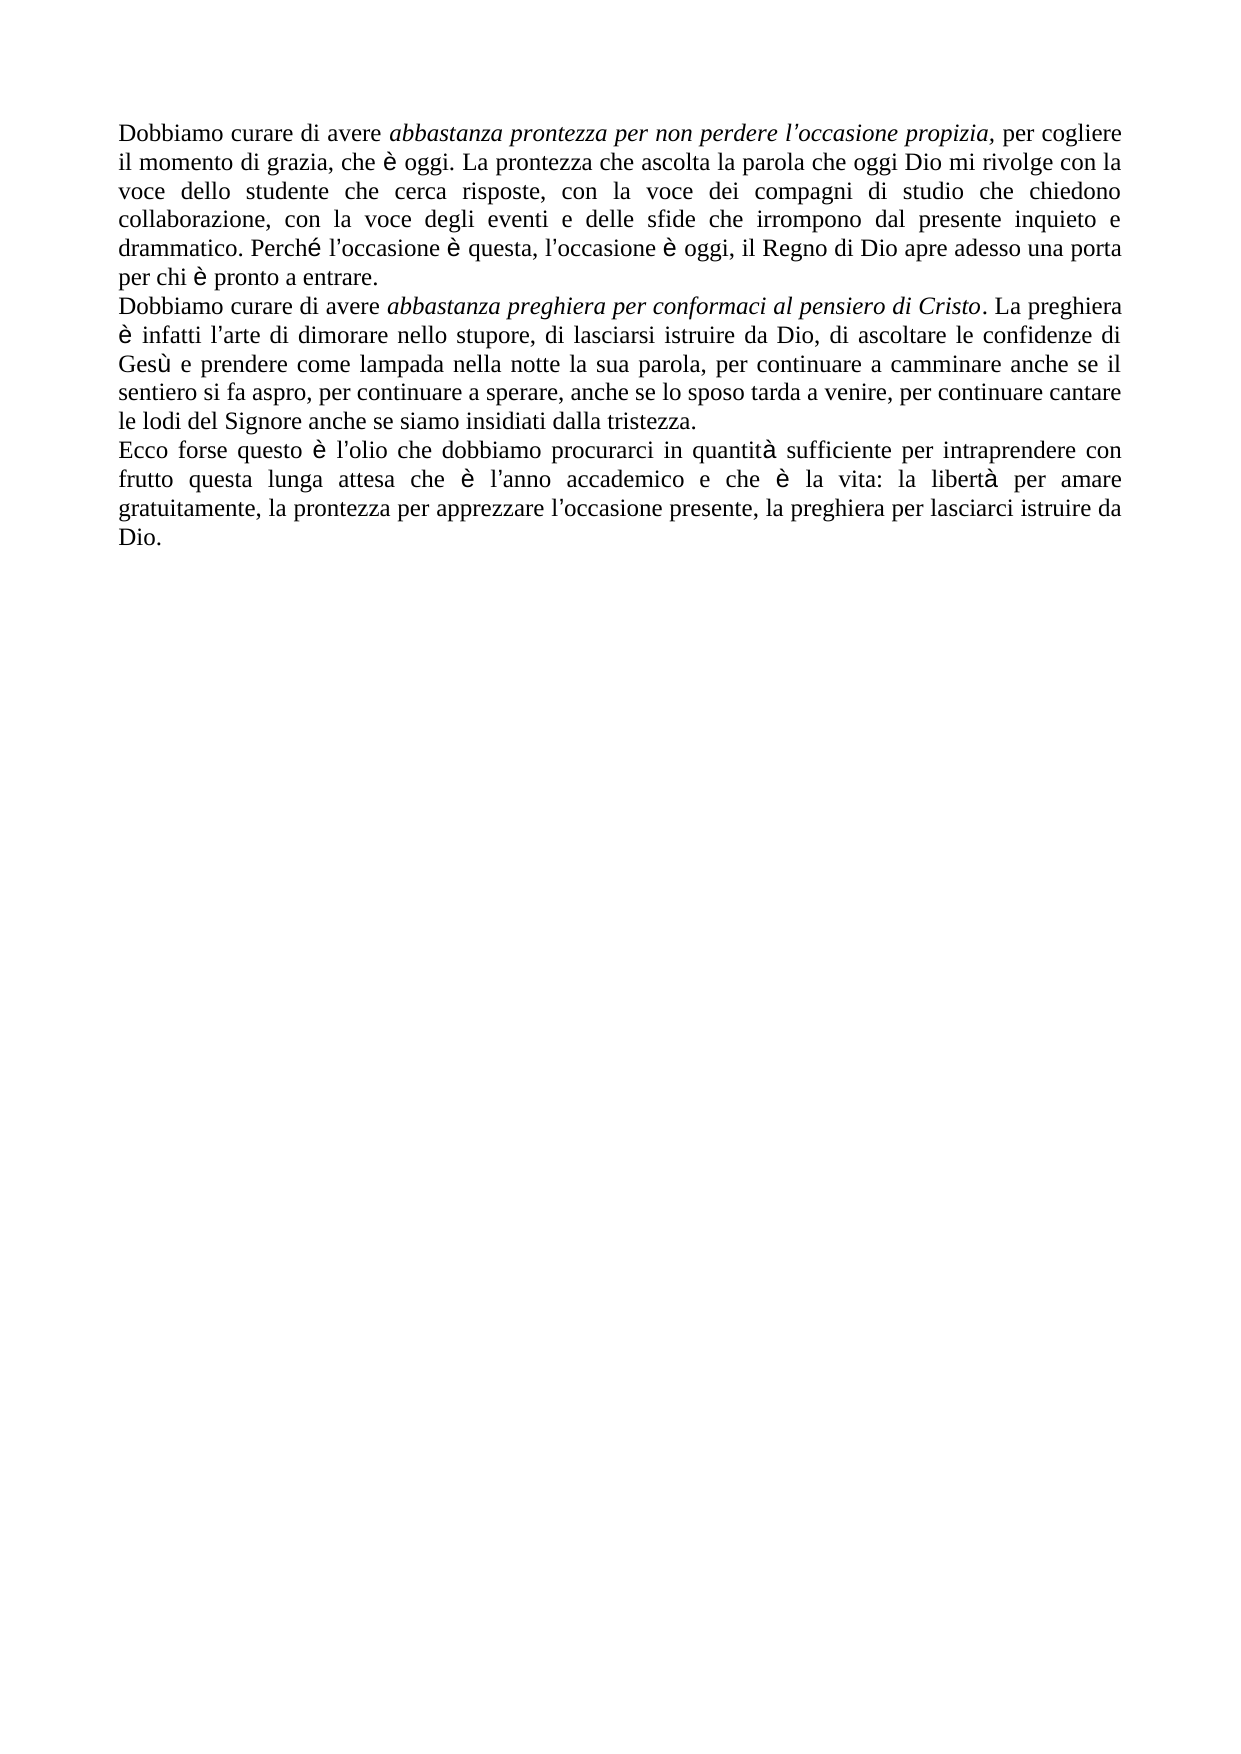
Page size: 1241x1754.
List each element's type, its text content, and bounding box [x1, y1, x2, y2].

text Dobbiamo curare di avere abbastanza prontezza per non perdere l’occasione propizia, per cogliere il momento di grazia, che è oggi. La prontezza che ascolta la parola che oggi Dio mi rivolge con la voce dello studente che cerca risposte, con la voce dei compagni di studio che chiedono collaborazione, con la voce degli eventi e delle sfide che irrompono dal presente inquieto e drammatico. Perché l’occasione è questa, l’occasione è oggi, il Regno di Dio apre adesso una porta per chi è pronto a entrare. [118, 118, 1122, 291]
text Ecco forse questo è l’olio che dobbiamo procurarci in quantità sufficiente per intraprendere con frutto questa lunga attesa che è l’anno accademico e che è la vita: la libertà per amare gratuitamente, la prontezza per apprezzare l’occasione presente, la preghiera per lasciarci istruire da Dio. [118, 435, 1122, 550]
text Dobbiamo curare di avere abbastanza preghiera per conformaci al pensiero di Cristo. La preghiera è infatti l’arte di dimorare nello stupore, di lasciarsi istruire da Dio, di ascoltare le confidenze di Gesù e prendere come lampada nella notte la sua parola, per continuare a camminare anche se il sentiero si fa aspro, per continuare a sperare, anche se lo sposo tarda a venire, per continuare cantare le lodi del Signore anche se siamo insidiati dalla tristezza. [118, 291, 1122, 435]
